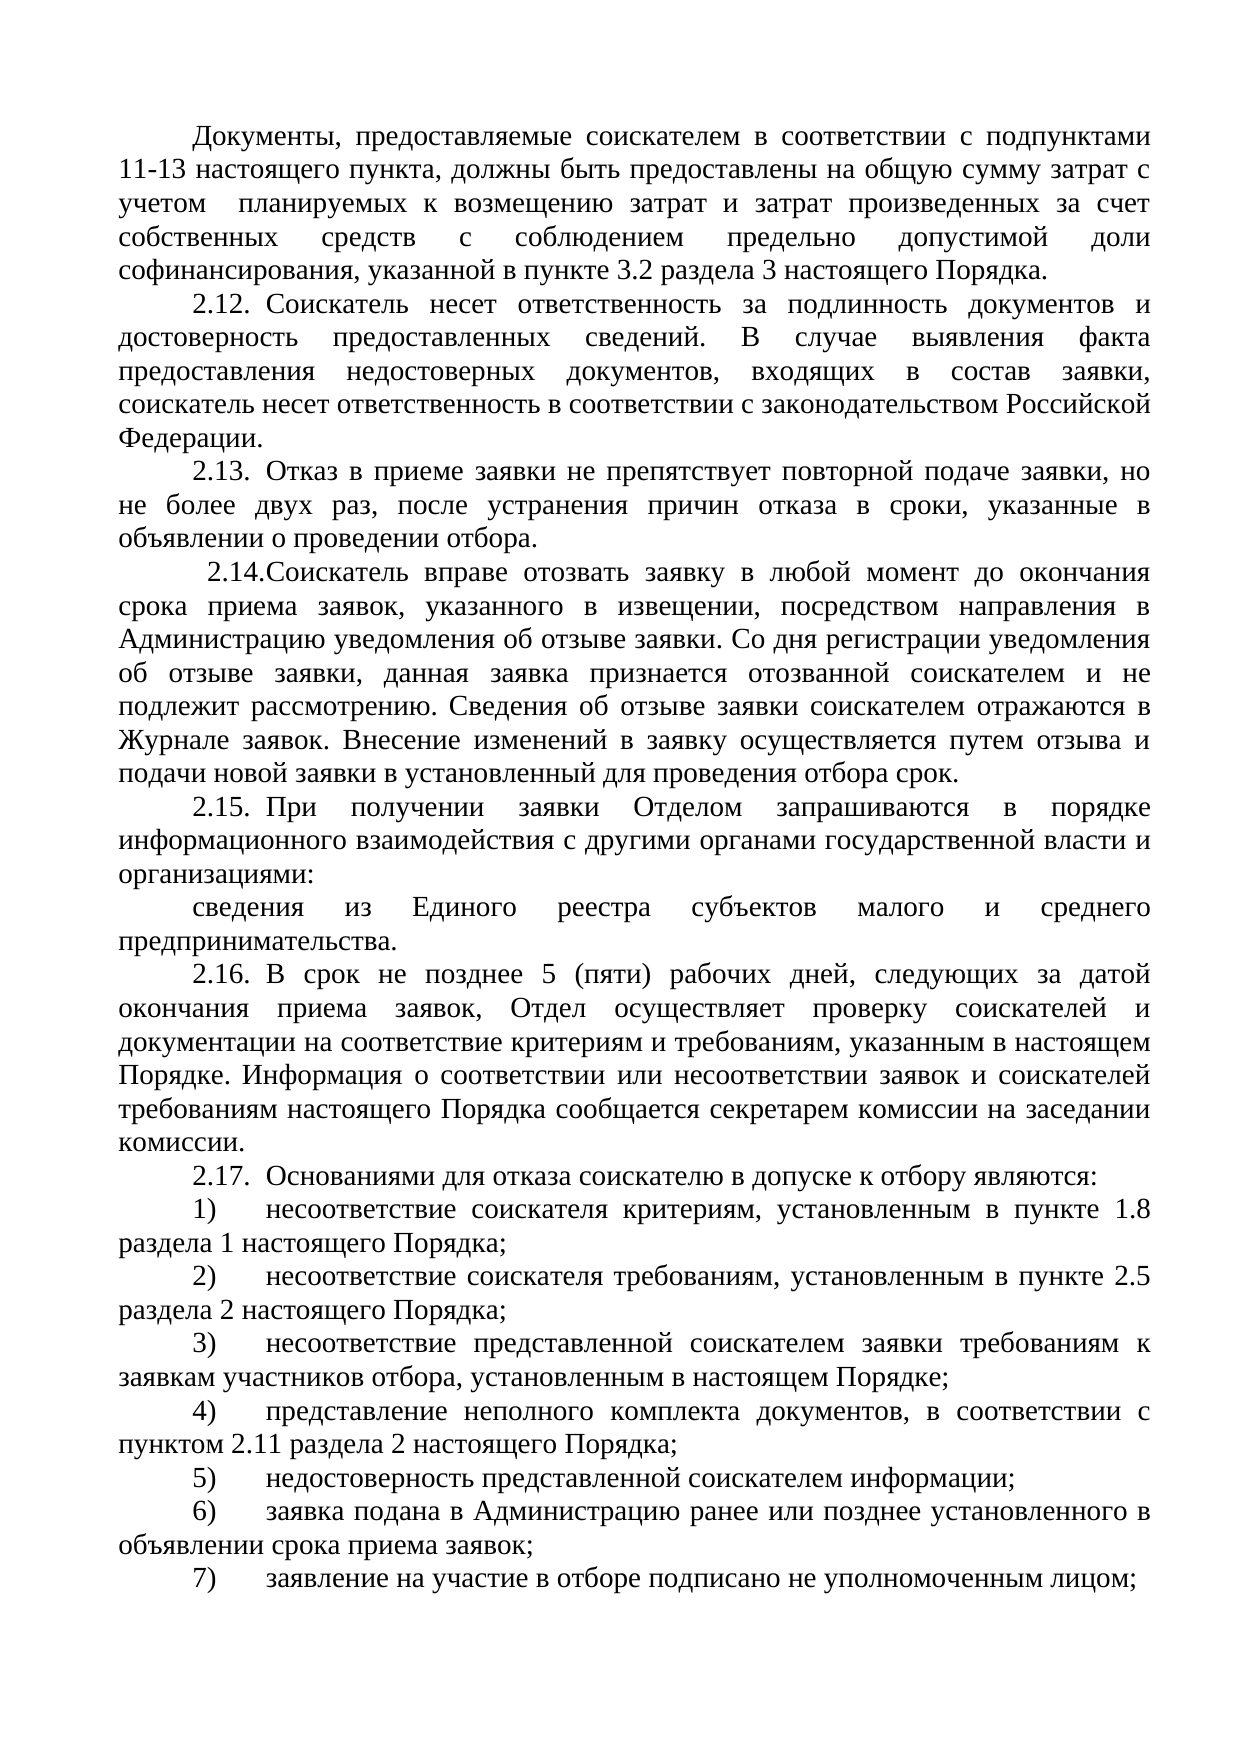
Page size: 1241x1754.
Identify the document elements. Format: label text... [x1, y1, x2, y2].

list заявка подана в Администрацию ранее или позднее установленного в объявлении срока приема заявок; [118, 1493, 1152, 1560]
list несоответствие соискателя критериям, установленным в пункте 1.8 раздела 1 настоящего Порядка; [118, 1191, 1152, 1258]
text Документы, предоставляемые соискателем в соответствии с подпунктами 11-13 настоящего пункта, должны быть предоставлены на общую сумму затрат с учетом планируемых к возмещению затрат и затрат произведенных за счет собственных средств с соблюдением предельно допустимой доли софинансирования, указанной в пункте 3.2 раздела 3 настоящего Порядка. [118, 118, 1152, 286]
list заявление на участие в отборе подписано не уполномоченным лицом; [118, 1560, 1152, 1594]
list представление неполного комплекта документов, в соответствии с пунктом 2.11 раздела 2 настоящего Порядка; [118, 1393, 1152, 1460]
list В срок не позднее 5 (пяти) рабочих дней, следующих за датой окончания приема заявок, Отдел осуществляет проверку соискателей и документации на соответствие критериям и требованиям, указанным в настоящем Порядке. Информация о соответствии или несоответствии заявок и соискателей требованиям настоящего Порядка сообщается секретарем комиссии на заседании комиссии. [118, 957, 1152, 1158]
list несоответствие соискателя требованиям, установленным в пункте 2.5 раздела 2 настоящего Порядка; [118, 1258, 1152, 1326]
list Соискатель вправе отозвать заявку в любой момент до окончания срока приема заявок, указанного в извещении, посредством направления в Администрацию уведомления об отзыве заявки. Со дня регистрации уведомления об отзыве заявки, данная заявка признается отозванной соискателем и не подлежит рассмотрению. Сведения об отзыве заявки соискателем отражаются в Журнале заявок. Внесение изменений в заявку осуществляется путем отзыва и подачи новой заявки в установленный для проведения отбора срок. [118, 554, 1152, 789]
text сведения из Единого реестра субъектов малого и среднего предпринимательства. [118, 889, 1152, 957]
list Отказ в приеме заявки не препятствует повторной подаче заявки, но не более двух раз, после устранения причин отказа в сроки, указанные в объявлении о проведении отбора. [118, 453, 1152, 554]
list недостоверность представленной соискателем информации; [118, 1460, 1152, 1493]
list несоответствие представленной соискателем заявки требованиям к заявкам участников отбора, установленным в настоящем Порядке; [118, 1326, 1152, 1393]
list При получении заявки Отделом запрашиваются в порядке информационного взаимодействия с другими органами государственной власти и организациями: [118, 789, 1152, 889]
list Основаниями для отказа соискателю в допуске к отбору являются: [118, 1158, 1152, 1191]
list Соискатель несет ответственность за подлинность документов и достоверность предоставленных сведений. В случае выявления факта предоставления недостоверных документов, входящих в состав заявки, соискатель несет ответственность в соответствии с законодательством Российской Федерации. [118, 286, 1152, 453]
